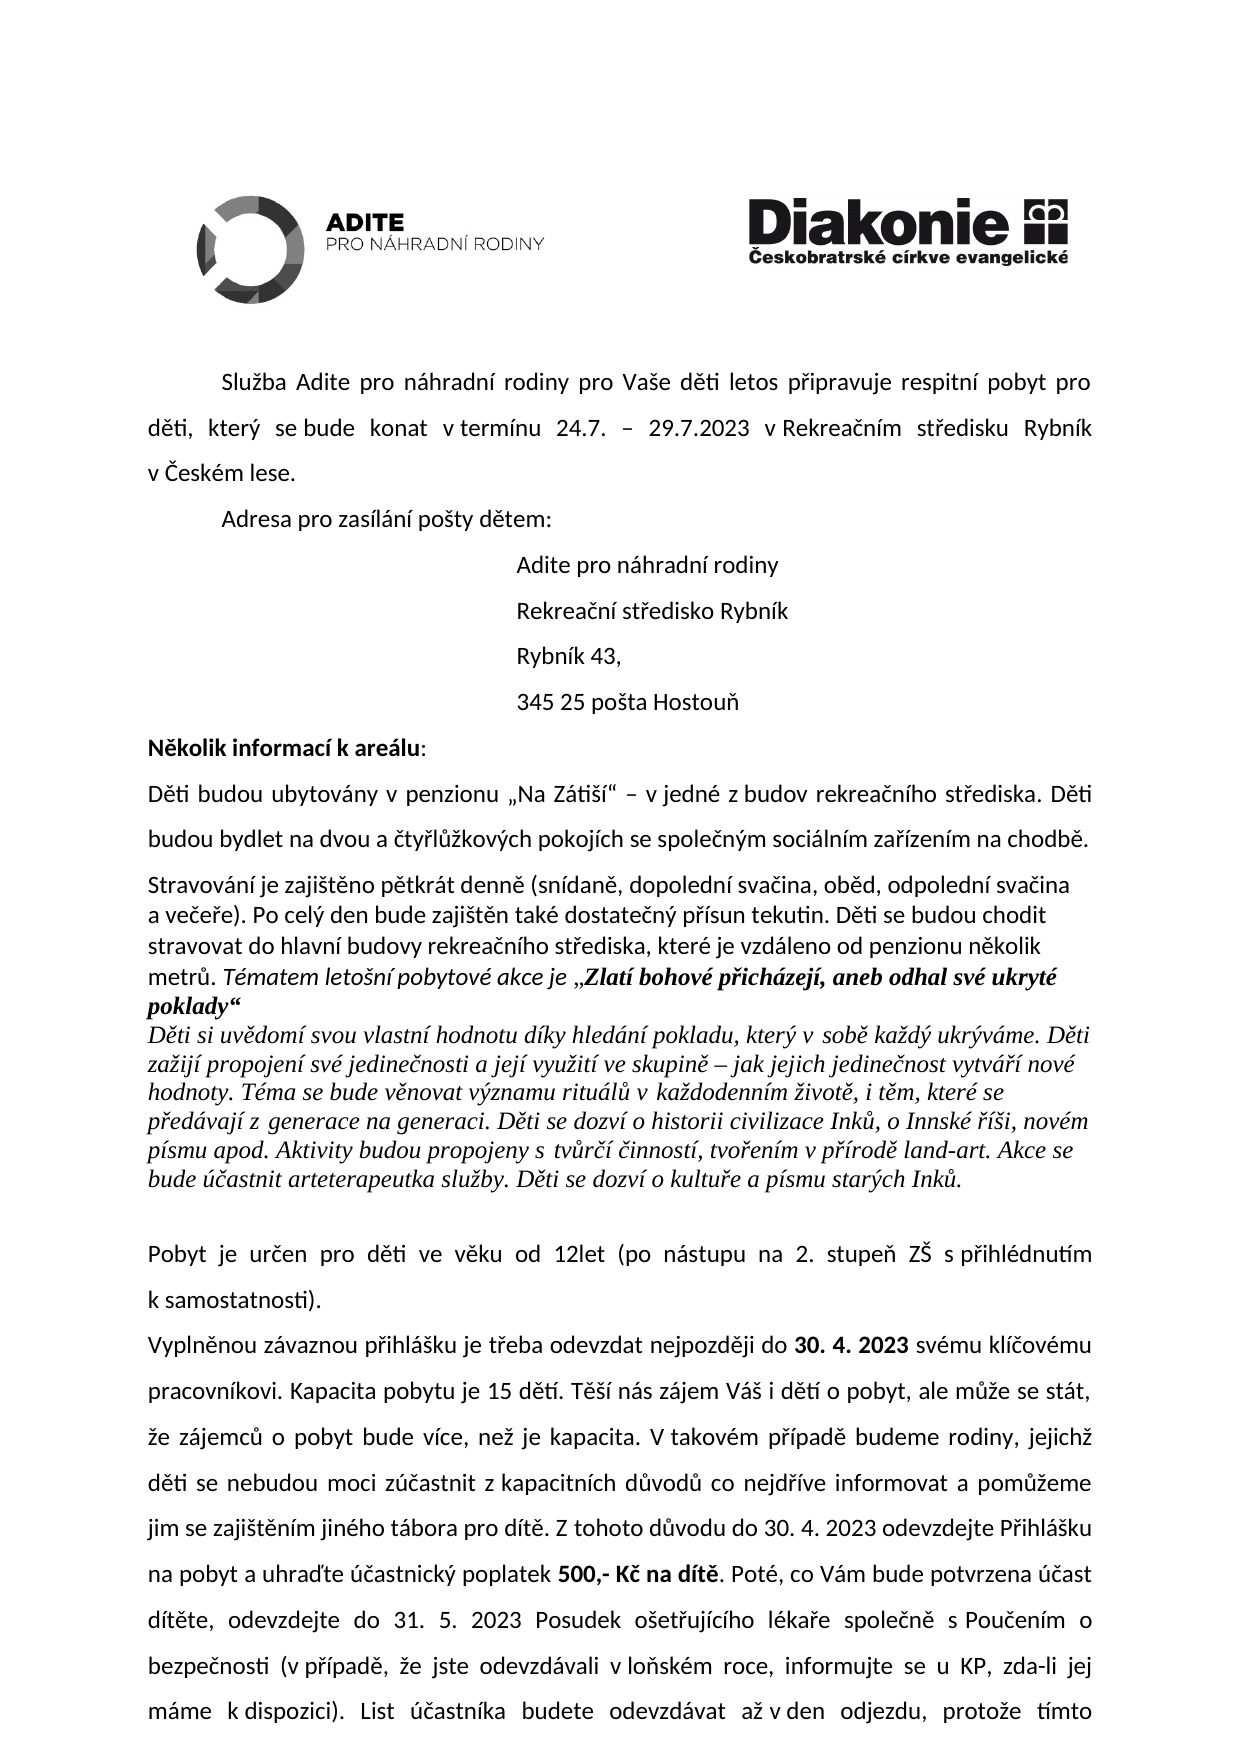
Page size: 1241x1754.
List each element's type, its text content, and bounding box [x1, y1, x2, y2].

picture [147, 147, 594, 352]
text Služba Adite pro náhradní rodiny pro Vaše děti letos připravuje respitní pobyt pro děti, který se bude konat v termínu 24.7. – 29.7.2023 v Rekreačním středisku Rybník v Českém lese. [148, 366, 1093, 488]
text Děti si uvědomí svou vlastní hodnotu díky hledání pokladu, který v sobě každý ukrýváme. Děti zažijí propojení své jedinečnosti a její využití ve skupině – jak jejich jedinečnost vytváří nové hodnoty. Téma se bude věnovat významu rituálů v každodenním životě, i těm, které se předávají z generace na generaci. Děti se dozví o historii civilizace Inků, o Innské říši, novém písmu apod. Aktivity budou propojeny s tvůrčí činností, tvořením v přírodě land-art. Akce se bude účastnit arteterapeutka služby. Děti se dozví o kultuře a písmu starých Inků. [148, 1020, 1093, 1192]
text Pobyt je určen pro děti ve věku od 12let (po nástupu na 2. stupeň ZŠ s přihlédnutím k samostatnosti). [148, 1238, 1093, 1314]
text Děti budou ubytovány v penzionu „Na Zátiší“ – v jedné z budov rekreačního střediska. Děti budou bydlet na dvou a čtyřlůžkových pokojích se společným sociálním zařízením na chodbě. [148, 778, 1093, 854]
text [148, 1330, 1093, 1726]
text Několik informací k areálu: [148, 732, 1093, 762]
text Stravování je zajištěno pětkrát denně (snídaně, dopolední svačina, oběd, odpolední svačina a večeře). Po celý den bude zajištěn také dostatečný přísun tekutin. Děti se budou chodit stravovat do hlavní budovy rekreačního střediska, které je vzdáleno od penzionu několik metrů. Tématem letošní pobytové akce je „Zlatí bohové přicházejí, aneb odhal své ukryté poklady“ [148, 869, 1093, 1020]
text Rybník 43, [443, 641, 1093, 671]
text Adite pro náhradní rodiny [443, 549, 1093, 579]
text 345 25 pošta Hostouň [443, 686, 1093, 717]
text Rekreační středisko Rybník [443, 595, 1093, 625]
text Adresa pro zasílání pošty dětem: [148, 503, 1093, 534]
